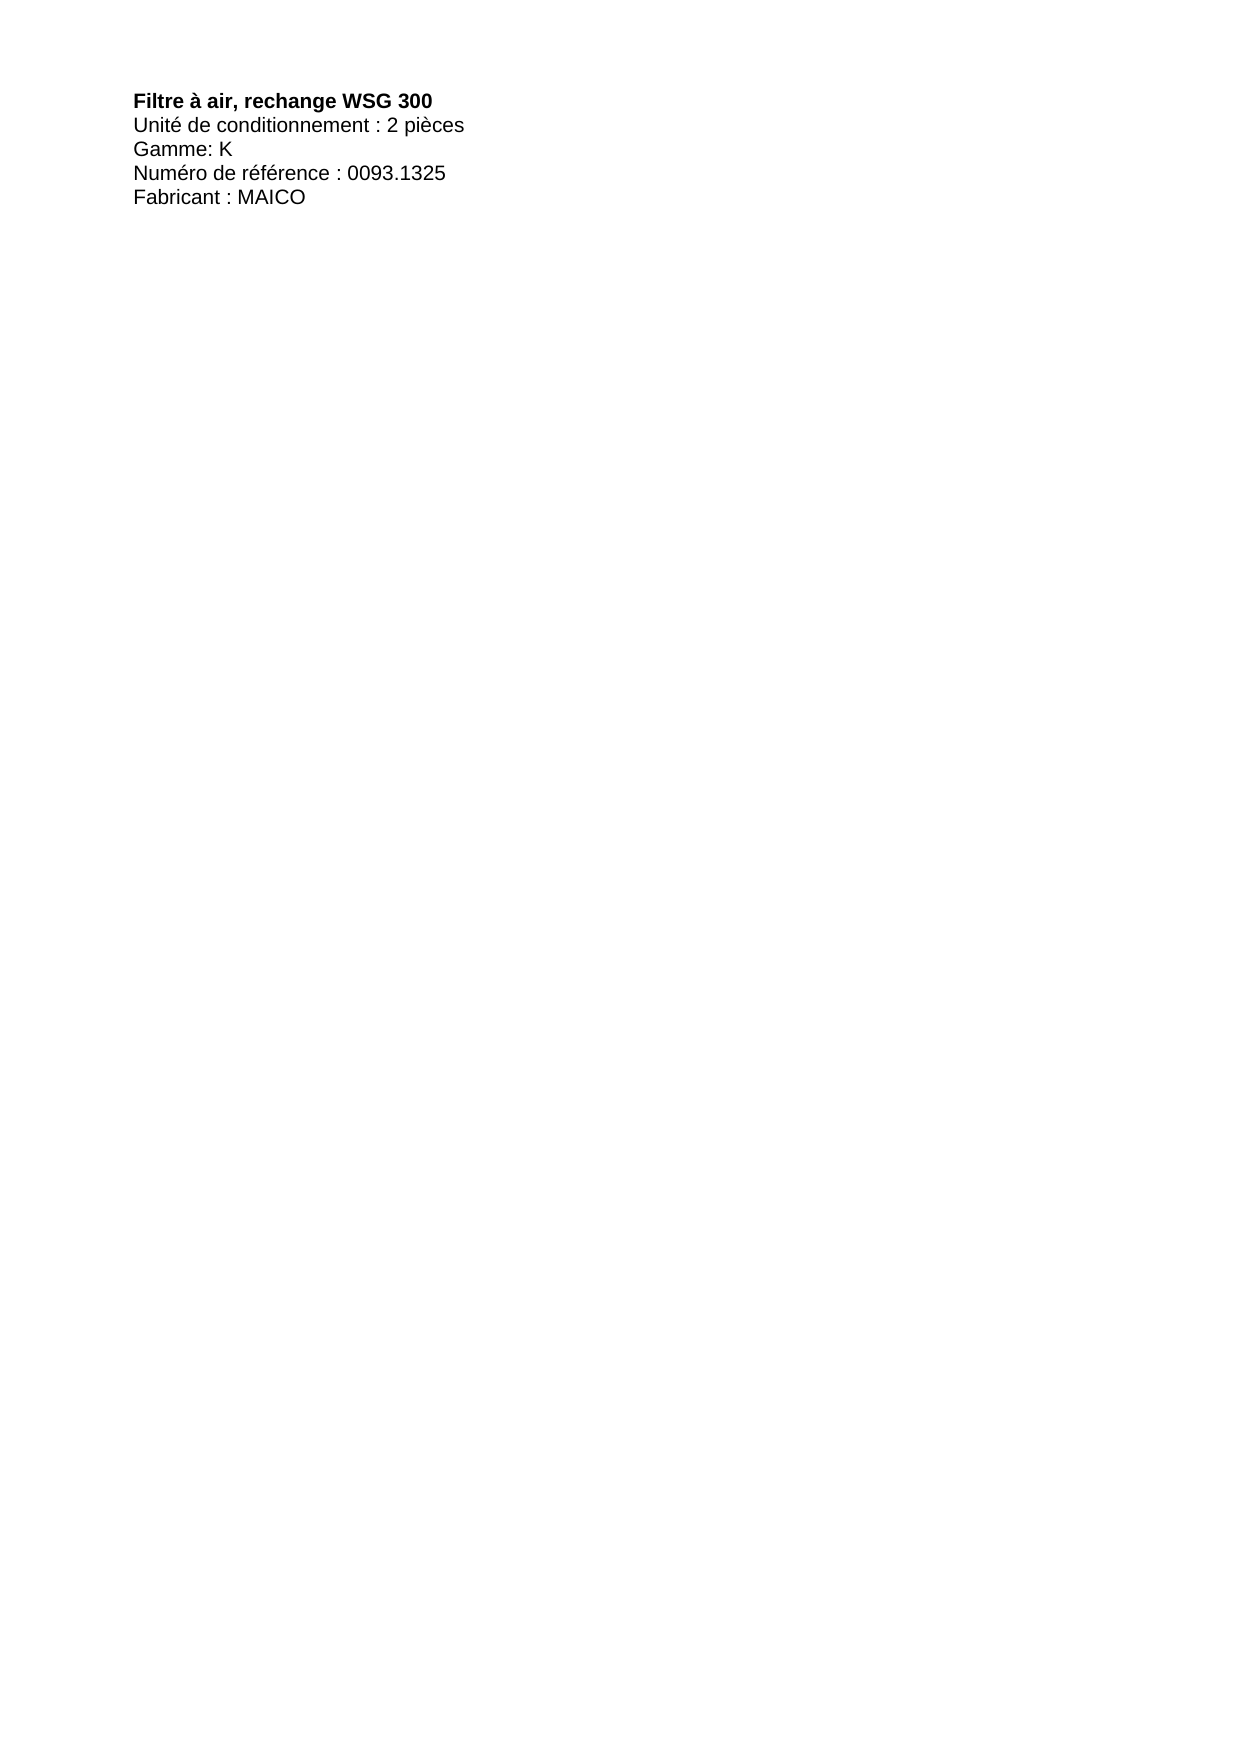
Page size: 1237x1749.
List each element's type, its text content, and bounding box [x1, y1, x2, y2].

text Filtre à air, rechange WSG 300Unité de conditionnement : 2 piècesGamme: K Numéro de référence : 0093.1325Fabricant : MAICO [133, 89, 1148, 208]
